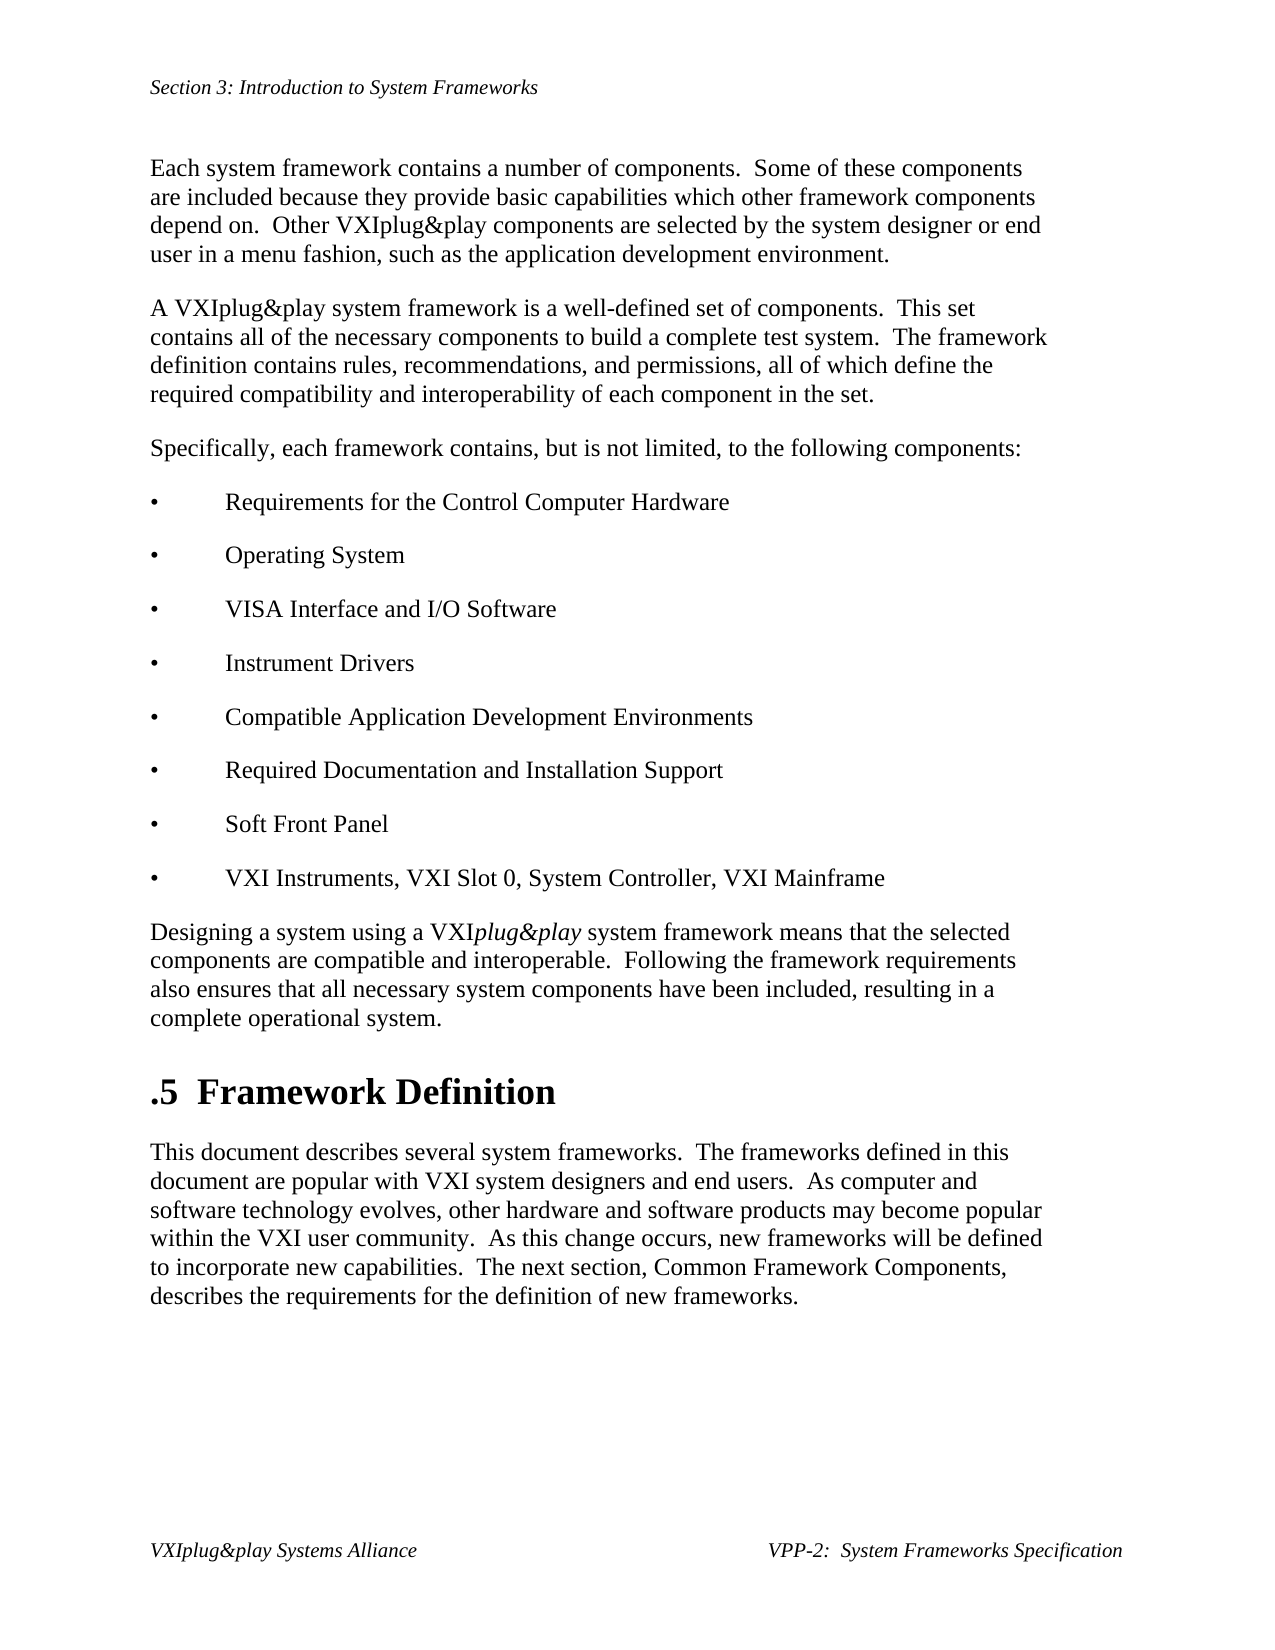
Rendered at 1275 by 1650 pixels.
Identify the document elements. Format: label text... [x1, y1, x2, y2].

text Specifically, each framework contains, but is not limited, to the following components: [150, 433, 1050, 462]
text • Compatible Application Development Environments [150, 702, 1050, 730]
text • Soft Front Panel [150, 809, 1050, 838]
text Each system framework contains a number of components. Some of these components are included because they provide basic capabilities which other framework components depend on. Other VXIplug&play components are selected by the system designer or end user in a menu fashion, such as the application development environment. [150, 153, 1050, 268]
text This document describes several system frameworks. The frameworks defined in this document are popular with VXI system designers and end users. As computer and software technology evolves, other hardware and software products may become popular within the VXI user community. As this change occurs, new frameworks will be defined to incorporate new capabilities. The next section, Common Framework Components, describes the requirements for the definition of new frameworks. [150, 1137, 1050, 1310]
subtitle 3.5 Framework Definition [150, 1069, 1050, 1112]
text • VXI Instruments, VXI Slot 0, System Controller, VXI Mainframe [150, 863, 1050, 892]
text • Requirements for the Control Computer Hardware [150, 487, 1050, 515]
text A VXIplug&play system framework is a well-defined set of components. This set contains all of the necessary components to build a complete test system. The framework definition contains rules, recommendations, and permissions, all of which define the required compatibility and interoperability of each component in the set. [150, 293, 1050, 408]
text • Required Documentation and Installation Support [150, 755, 1050, 784]
text • VISA Interface and I/O Software [150, 594, 1050, 623]
text • Operating System [150, 540, 1050, 569]
text Designing a system using a VXIplug&play system framework means that the selected components are compatible and interoperable. Following the framework requirements also ensures that all necessary system components have been included, resulting in a complete operational system. [150, 917, 1050, 1032]
text • Instrument Drivers [150, 648, 1050, 677]
